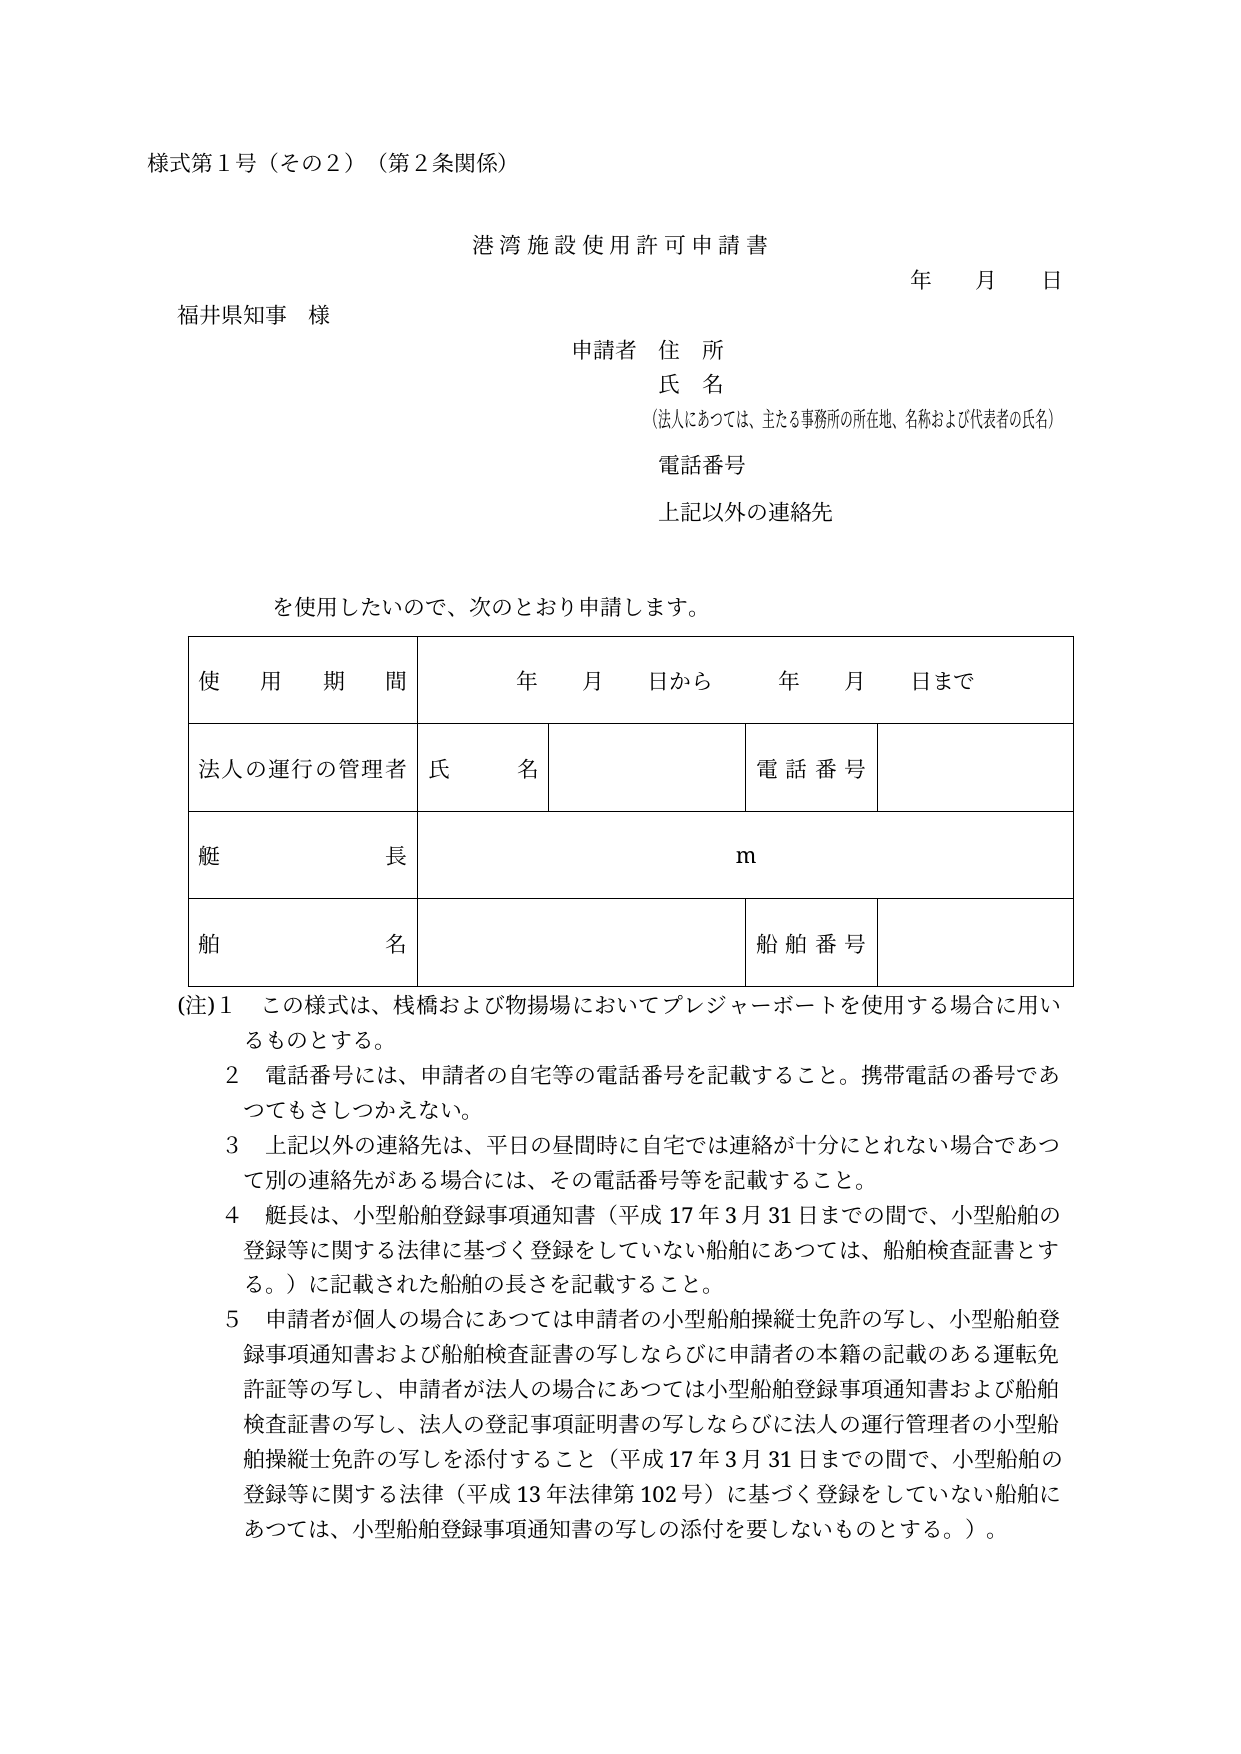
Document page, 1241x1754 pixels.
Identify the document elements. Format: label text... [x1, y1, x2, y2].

text ４ 艇長は、小型船舶登録事項通知書（平成17年3月31日までの間で、小型船舶の登録等に関する法律に基づく登録をしていない船舶にあつては、船舶検査証書とする。）に記載された船舶の長さを記載すること。 [199, 1196, 1063, 1301]
text ２ 電話番号には、申請者の自宅等の電話番号を記載すること。携帯電話の番号であつてもさしつかえない。 [177, 1057, 1063, 1126]
text （法人にあつては、主たる事務所の所在地、名称および代表者の氏名） [177, 401, 1063, 436]
table_cell [878, 899, 1073, 986]
table_cell 法人の運行の管理者 [189, 724, 417, 811]
table_cell [549, 724, 745, 811]
text ３ 上記以外の連絡先は、平日の昼間時に自宅では連絡が十分にとれない場合であつて別の連絡先がある場合には、その電話番号等を記載すること。 [177, 1126, 1063, 1196]
table_cell 電話番号 [746, 724, 877, 811]
text 港湾施設使用許可申請書 [177, 226, 1063, 261]
text 物揚場を使用したいので、次のとおり申請します。 [177, 588, 1063, 623]
text 福井県知事 様 [177, 296, 1063, 331]
text 電話番号 [177, 446, 1063, 481]
table_header 年 月 日から 年 月 日まで [418, 637, 1073, 723]
table_cell 氏名 [418, 724, 548, 811]
text (注)１ この様式は、桟橋および物揚場においてプレジャーボートを使用する場合に用いるものとする。 [177, 987, 1063, 1057]
table_cell 艇長 [189, 812, 417, 898]
text 年 月 日 [177, 261, 1063, 296]
text 上記以外の連絡先 [177, 494, 1063, 528]
text 氏 名 [177, 366, 1063, 401]
table_cell [878, 724, 1073, 811]
table_cell 舶名 [189, 899, 417, 986]
text ５ 申請者が個人の場合にあつては申請者の小型船舶操縦士免許の写し、小型船舶登録事項通知書および船舶検査証書の写しならびに申請者の本籍の記載のある運転免許証等の写し、申請者が法人の場合にあつては小型船舶登録事項通知書および船舶検査証書の写し、法人の登記事項証明書の写しならびに法人の運行管理者の小型船舶操縦士免許の写しを添付すること（平成17年3月31日までの間で、小型船舶の登録等に関する法律（平成13年法律第102号）に基づく登録をしていない船舶にあつては、小型船舶登録事項通知書の写しの添付を要しないものとする。）。 [199, 1301, 1063, 1545]
table_header 使用期間 [189, 637, 417, 723]
text 申請者 住 所 [177, 331, 1063, 366]
table_cell [418, 899, 745, 986]
text 様式第１号（その２）（第２条関係） [148, 144, 1063, 179]
table_cell m [418, 812, 1073, 898]
table_cell 船舶番号 [746, 899, 877, 986]
